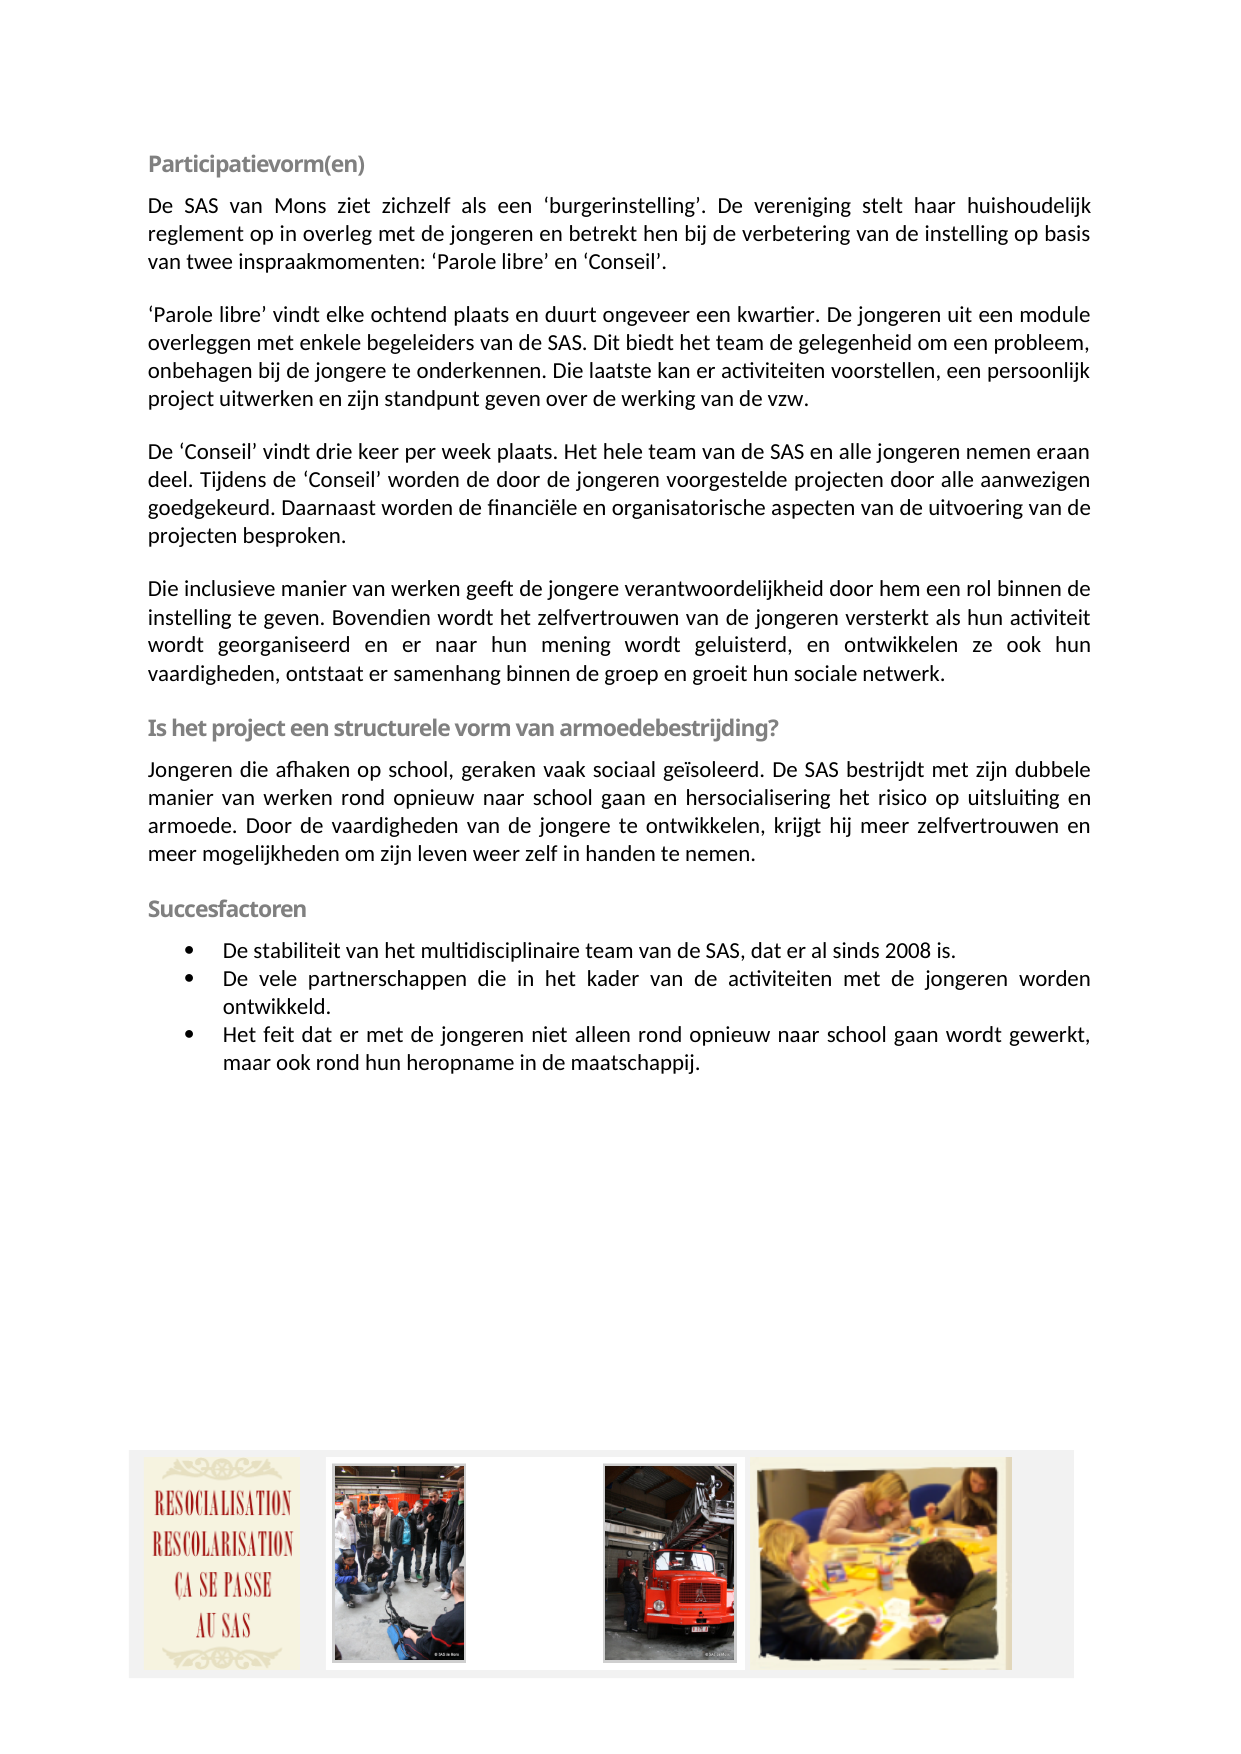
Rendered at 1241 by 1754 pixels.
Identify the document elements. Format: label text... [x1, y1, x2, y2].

text Participatievorm(en) [148, 148, 1093, 179]
text De SAS van Mons ziet zichzelf als een ‘burgerinstelling’. De vereniging stelt haar huishoudelijk reglement op in overleg met de jongeren en betrekt hen bij de verbetering van de instelling op basis van twee inspraakmomenten: ‘Parole libre’ en ‘Conseil’. [148, 191, 1093, 275]
picture [750, 1457, 1012, 1670]
text De ‘Conseil’ vindt drie keer per week plaats. Het hele team van de SAS en alle jongeren nemen eraan deel. Tijdens de ‘Conseil’ worden de door de jongeren voorgestelde projecten door alle aanwezigen goedgekeurd. Daarnaast worden de financiële en organisatorische aspecten van de uitvoering van de projecten besproken. [148, 437, 1093, 549]
list De vele partnerschappen die in het kader van de activiteiten met de jongeren worden ontwikkeld. [185, 964, 1093, 1020]
text ‘Parole libre’ vindt elke ochtend plaats en duurt ongeveer een kwartier. De jongeren uit een module overleggen met enkele begeleiders van de SAS. Dit biedt het team de gelegenheid om een probleem, onbehagen bij de jongere te onderkennen. Die laatste kan er activiteiten voorstellen, een persoonlijk project uitwerken en zijn standpunt geven over de werking van de vzw. [148, 300, 1093, 412]
text Die inclusieve manier van werken geeft de jongere verantwoordelijkheid door hem een rol binnen de instelling te geven. Bovendien wordt het zelfvertrouwen van de jongeren versterkt als hun activiteit wordt georganiseerd en er naar hun mening wordt geluisterd, en ontwikkelen ze ook hun vaardigheden, ontstaat er samenhang binnen de groep en groeit hun sociale netwerk. [148, 574, 1093, 687]
text Is het project een structurele vorm van armoedebestrijding? [148, 712, 1093, 743]
list Het feit dat er met de jongeren niet alleen rond opnieuw naar school gaan wordt gewerkt, maar ook rond hun heropname in de maatschappij. [185, 1020, 1093, 1076]
text Succesfactoren [148, 892, 1093, 924]
picture [143, 1457, 300, 1670]
text Jongeren die afhaken op school, geraken vaak sociaal geïsoleerd. De SAS bestrijdt met zijn dubbele manier van werken rond opnieuw naar school gaan en hersocialisering het risico op uitsluiting en armoede. Door de vaardigheden van de jongere te ontwikkelen, krijgt hij meer zelfvertrouwen en meer mogelijkheden om zijn leven weer zelf in handen te nemen. [148, 755, 1093, 867]
picture [325, 1457, 745, 1670]
list De stabiliteit van het multidisciplinaire team van de SAS, dat er al sinds 2008 is. [185, 936, 1093, 964]
